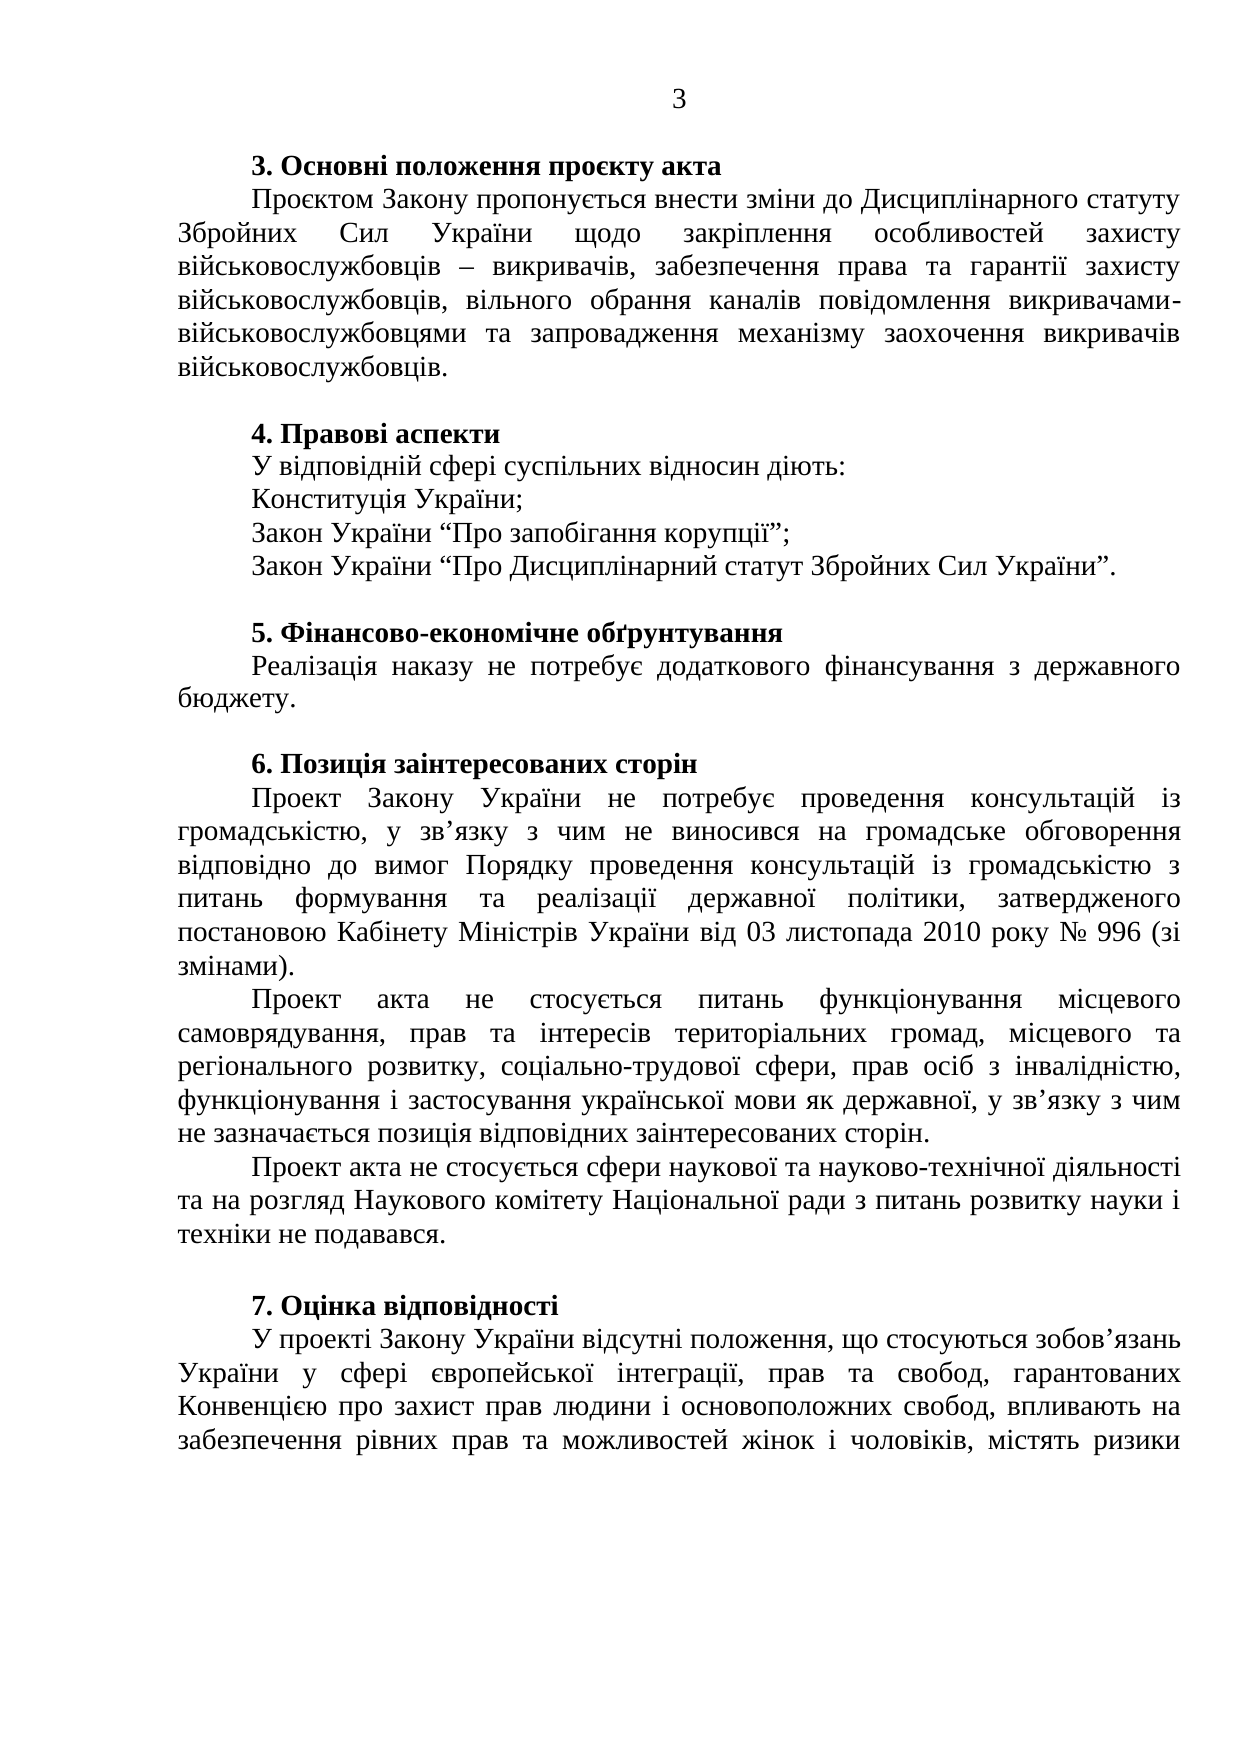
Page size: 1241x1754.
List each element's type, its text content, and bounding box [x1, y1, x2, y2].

text Закон України “Про Дисциплінарний статут Збройних Сил України”. [177, 548, 1182, 582]
text 5. Фінансово-економічне обґрунтування [177, 615, 1181, 649]
text Проект акта не стосується сфери наукової та науково-технічної діяльності та на розгляд Наукового комітету Національної ради з питань розвитку науки і техніки не подавався. [177, 1149, 1182, 1249]
text 6. Позиція заінтересованих сторін [177, 746, 1181, 780]
text У відповідній сфері суспільних відносин діють: [177, 450, 1181, 482]
text Проект Закону України не потребує проведення консультацій із громадськістю, у зв’язку з чим не виносився на громадське обговорення відповідно до вимог Порядку проведення консультацій із громадськістю з питань формування та реалізації державної політики, затвердженого постановою Кабінету Міністрів України від 03 листопада 2010 року № 996 (зі змінами). [177, 780, 1182, 981]
text Закон України “Про запобігання корупції”; [177, 515, 1182, 548]
text 3. Основні положення проєкту акта [177, 148, 1181, 181]
text Конституція України; [177, 482, 1181, 515]
text 7. Оцінка відповідності [251, 1288, 1181, 1321]
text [177, 1321, 1182, 1456]
text 4. Правові аспекти [177, 416, 1181, 450]
text Реалізація наказу не потребує додаткового фінансування з державного бюджету. [177, 649, 1181, 714]
text Проект акта не стосується питань функціонування місцевого самоврядування, прав та інтересів територіальних громад, місцевого та регіонального розвитку, соціально-трудової сфери, прав осіб з інвалідністю, функціонування і застосування української мови як державної, у зв’язку з чим не зазначається позиція відповідних заінтересованих сторін. [177, 981, 1182, 1149]
text Проєктом Закону пропонується внести зміни до Дисциплінарного статуту Збройних Сил України щодо закріплення особливостей захисту військовослужбовців – викривачів, забезпечення права та гарантії захисту військовослужбовців, вільного обрання каналів повідомлення викривачами-військовослужбовцями та запровадження механізму заохочення викривачів військовослужбовців. [177, 181, 1181, 383]
